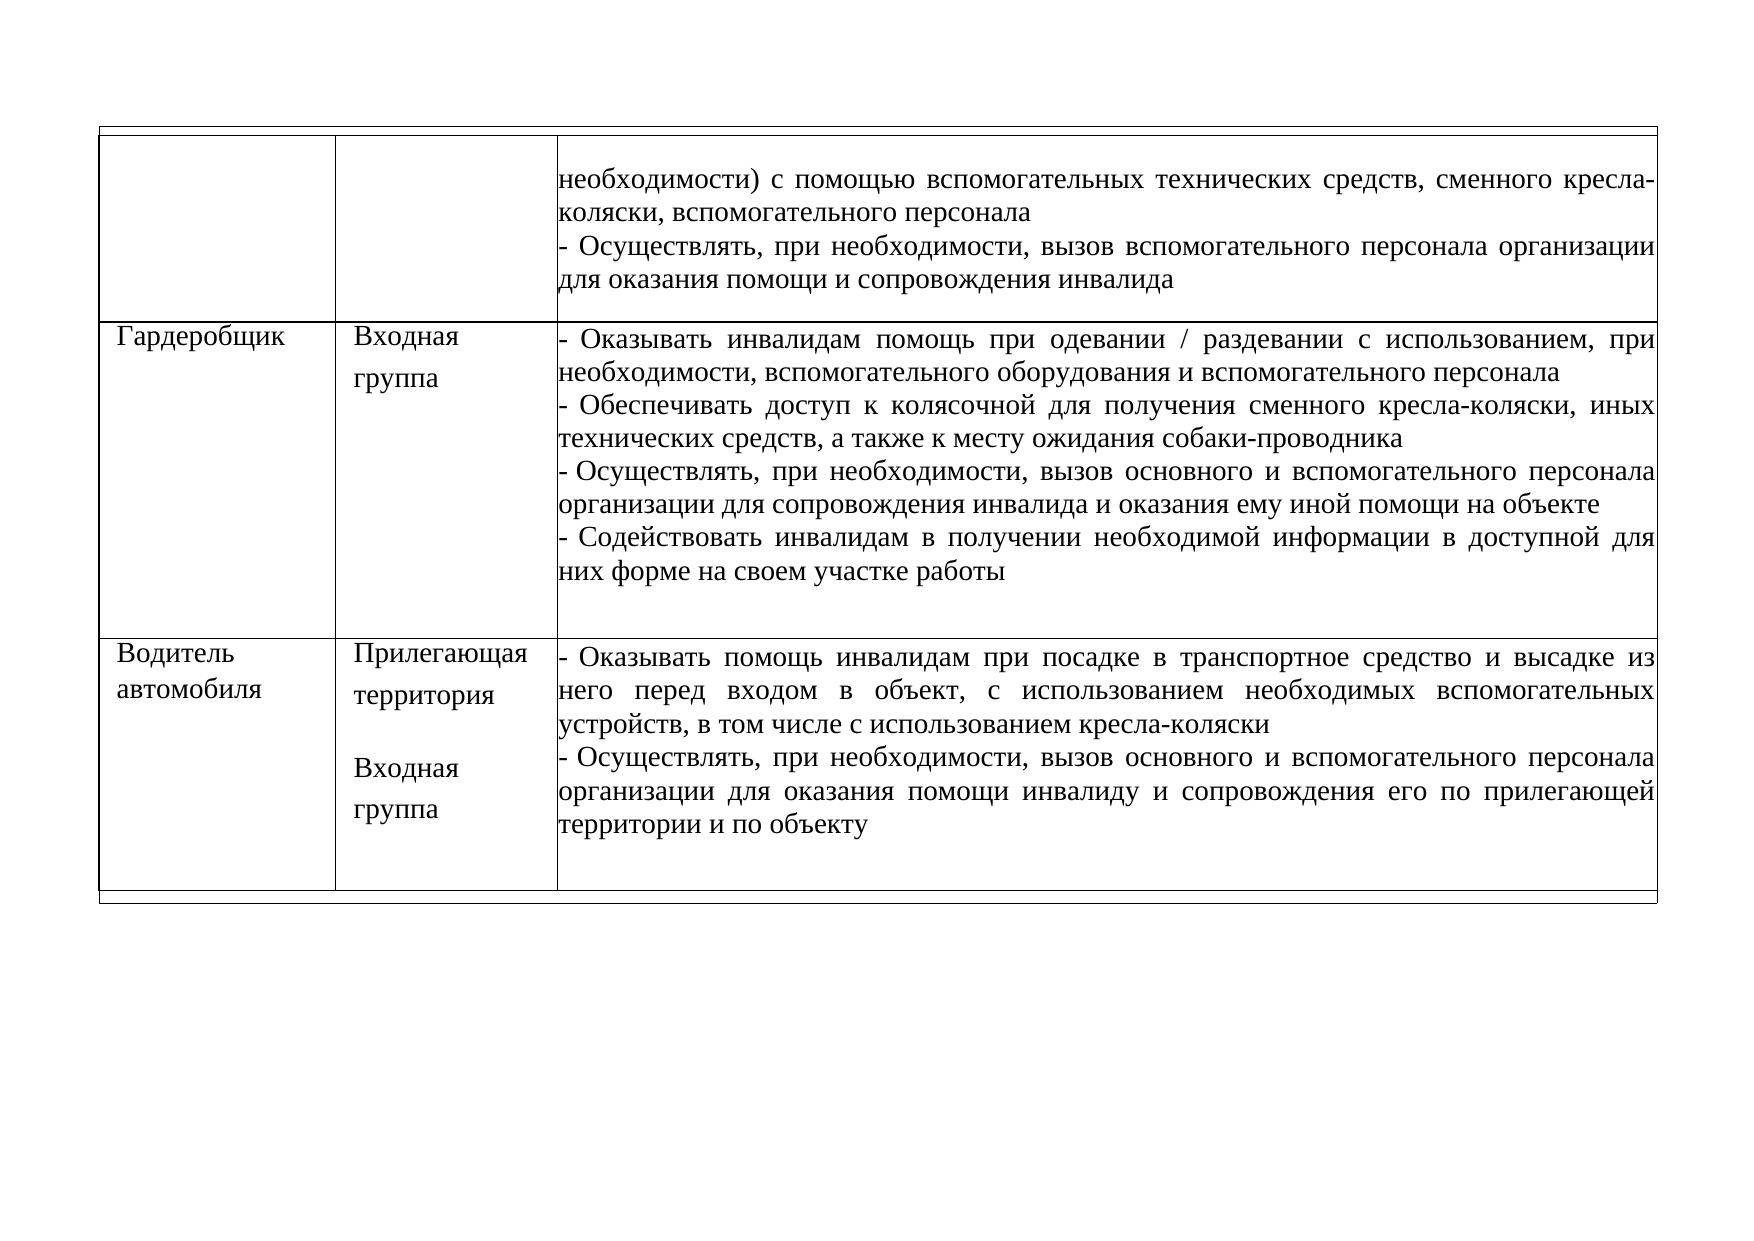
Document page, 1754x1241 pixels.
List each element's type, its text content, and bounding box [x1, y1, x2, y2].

table_cell Прилегающая территория Входная группа [336, 639, 557, 890]
table_cell Входная группа [336, 323, 557, 638]
table_cell Гардеробщик [100, 323, 335, 638]
table_cell Оказывать помощь инвалидам при посадке в транспортное средство и высадке из него перед входом в объект, с использованием необходимых вспомогательных устройств, в том числе с использованием кресла-коляски Осуществлять, при необходимости, вызов основного и вспомогательного персонала организации для оказания помощи инвалиду и сопровождения его по прилегающей территории и по объекту [558, 639, 1657, 890]
table_cell Водитель автомобиля [100, 639, 335, 890]
table_header [336, 136, 557, 321]
table_cell Оказывать инвалидам помощь при одевании / раздевании с использованием, при необходимости, вспомогательного оборудования и вспомогательного персонала Обеспечивать доступ к колясочной для получения сменного кресла-коляски, иных технических средств, а также к месту ожидания собаки-проводника Осуществлять, при необходимости, вызов основного и вспомогательного персонала организации для сопровождения инвалида и оказания ему иной помощи на объекте Содействовать инвалидам в получении необходимой информации в доступной для них форме на своем участке работы [558, 323, 1657, 638]
table_header необходимости) с помощью вспомогательных технических средств, сменного кресла- коляски, вспомогательного персонала - Осуществлять, при необходимости, вызов вспомогательного персонала организации для оказания помощи и сопровождения инвалида [558, 136, 1657, 321]
table_header [100, 136, 335, 321]
